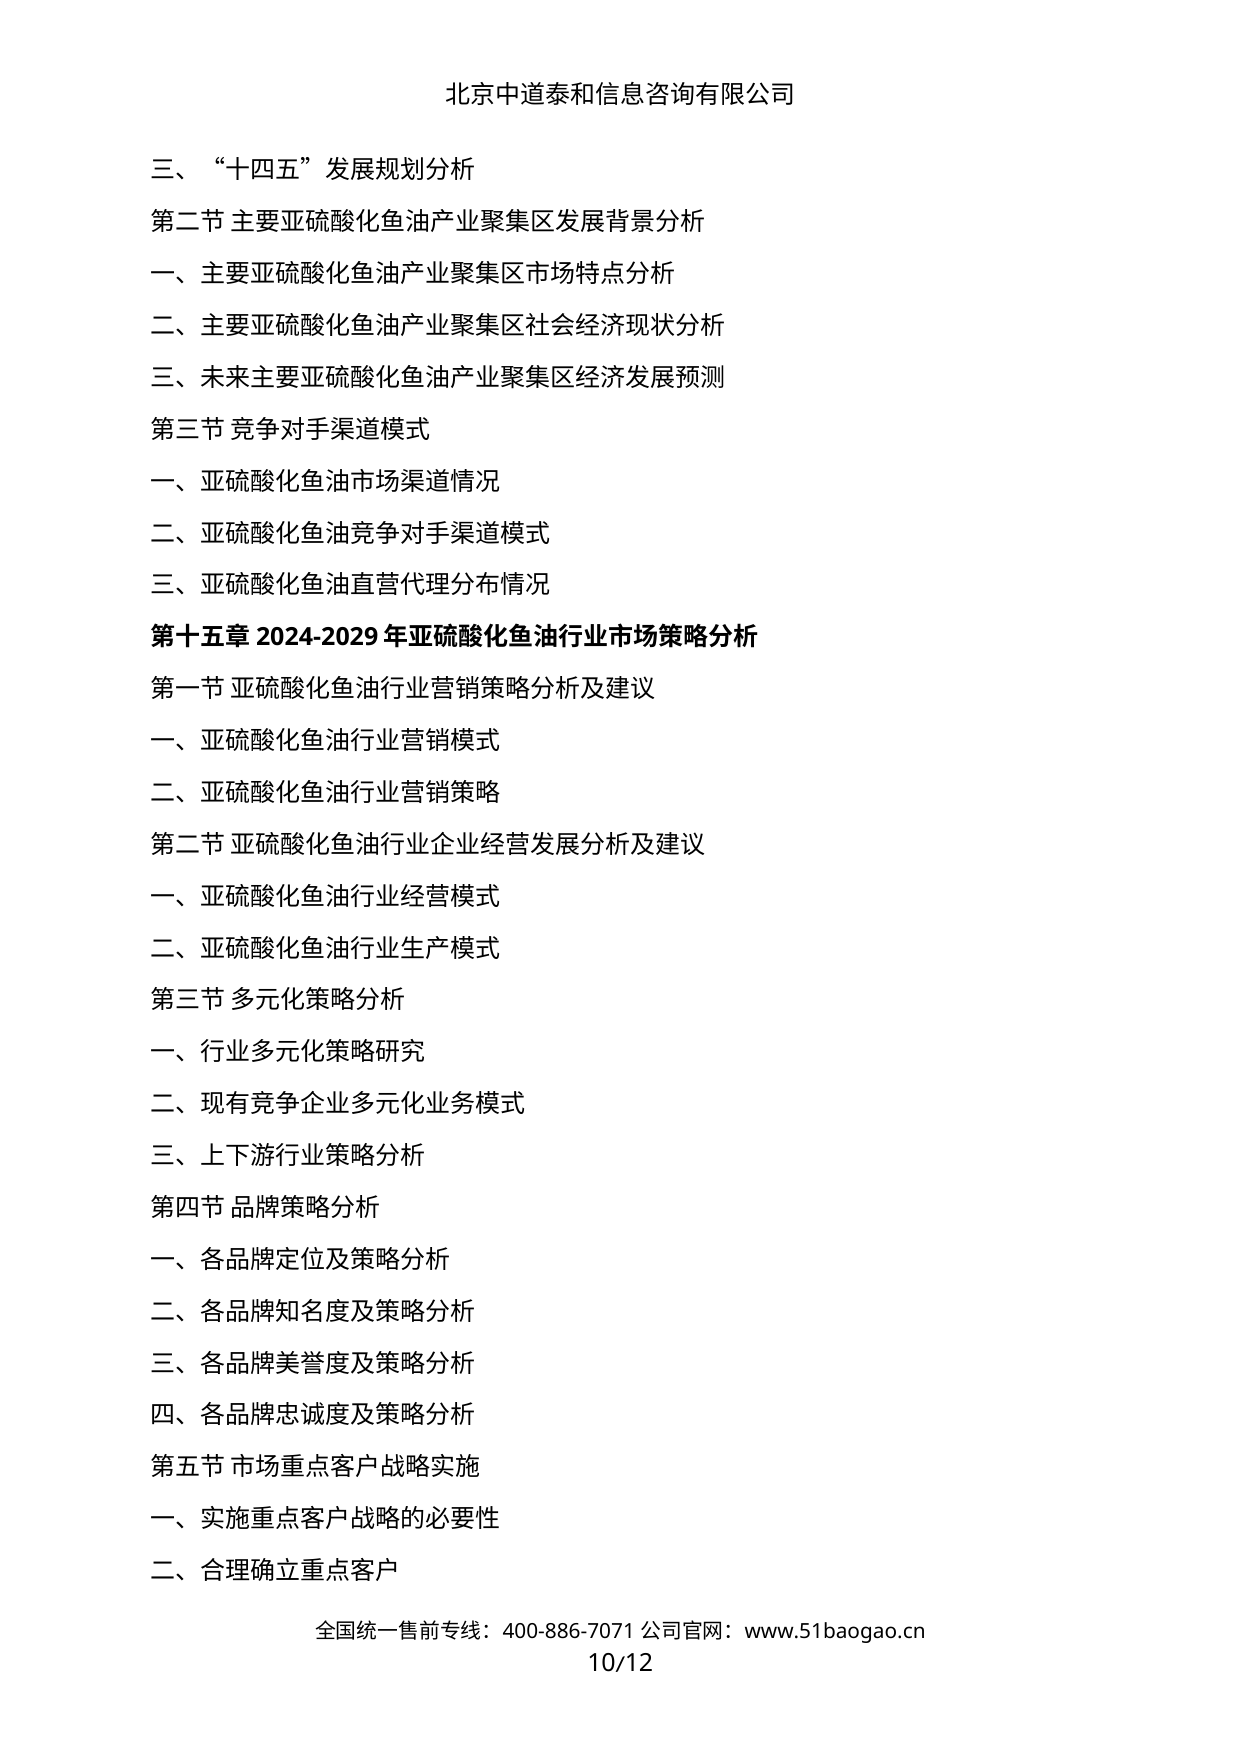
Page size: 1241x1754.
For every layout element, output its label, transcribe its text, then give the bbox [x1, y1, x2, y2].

text 二、各品牌知名度及策略分析 [150, 1291, 1090, 1327]
text 一、亚硫酸化鱼油行业营销模式 [150, 721, 1090, 757]
text 第五节 市场重点客户战略实施 [150, 1447, 1090, 1483]
text 第二节 主要亚硫酸化鱼油产业聚集区发展背景分析 [150, 202, 1090, 238]
text 一、各品牌定位及策略分析 [150, 1239, 1090, 1276]
text 二、亚硫酸化鱼油行业生产模式 [150, 928, 1090, 964]
text 二、亚硫酸化鱼油行业营销策略 [150, 772, 1090, 809]
text 二、亚硫酸化鱼油竞争对手渠道模式 [150, 513, 1090, 549]
text 三、未来主要亚硫酸化鱼油产业聚集区经济发展预测 [150, 357, 1090, 394]
text 第四节 品牌策略分析 [150, 1187, 1090, 1224]
text 三、亚硫酸化鱼油直营代理分布情况 [150, 565, 1090, 601]
text 一、实施重点客户战略的必要性 [150, 1499, 1090, 1535]
text 二、合理确立重点客户 [150, 1551, 1090, 1587]
text 一、亚硫酸化鱼油行业经营模式 [150, 876, 1090, 912]
text 三、各品牌美誉度及策略分析 [150, 1343, 1090, 1379]
text 二、现有竞争企业多元化业务模式 [150, 1084, 1090, 1120]
text 第三节 多元化策略分析 [150, 980, 1090, 1016]
text 第三节 竞争对手渠道模式 [150, 409, 1090, 446]
text 三、“十四五”发展规划分析 [150, 150, 1090, 186]
text 第二节 亚硫酸化鱼油行业企业经营发展分析及建议 [150, 824, 1090, 861]
text 三、上下游行业策略分析 [150, 1136, 1090, 1172]
text 一、行业多元化策略研究 [150, 1032, 1090, 1068]
text 二、主要亚硫酸化鱼油产业聚集区社会经济现状分析 [150, 306, 1090, 342]
text 第十五章 2024-2029年亚硫酸化鱼油行业市场策略分析 [150, 617, 1090, 653]
text 一、亚硫酸化鱼油市场渠道情况 [150, 461, 1090, 497]
text 一、主要亚硫酸化鱼油产业聚集区市场特点分析 [150, 254, 1090, 290]
text 第一节 亚硫酸化鱼油行业营销策略分析及建议 [150, 669, 1090, 705]
text 四、各品牌忠诚度及策略分析 [150, 1395, 1090, 1431]
